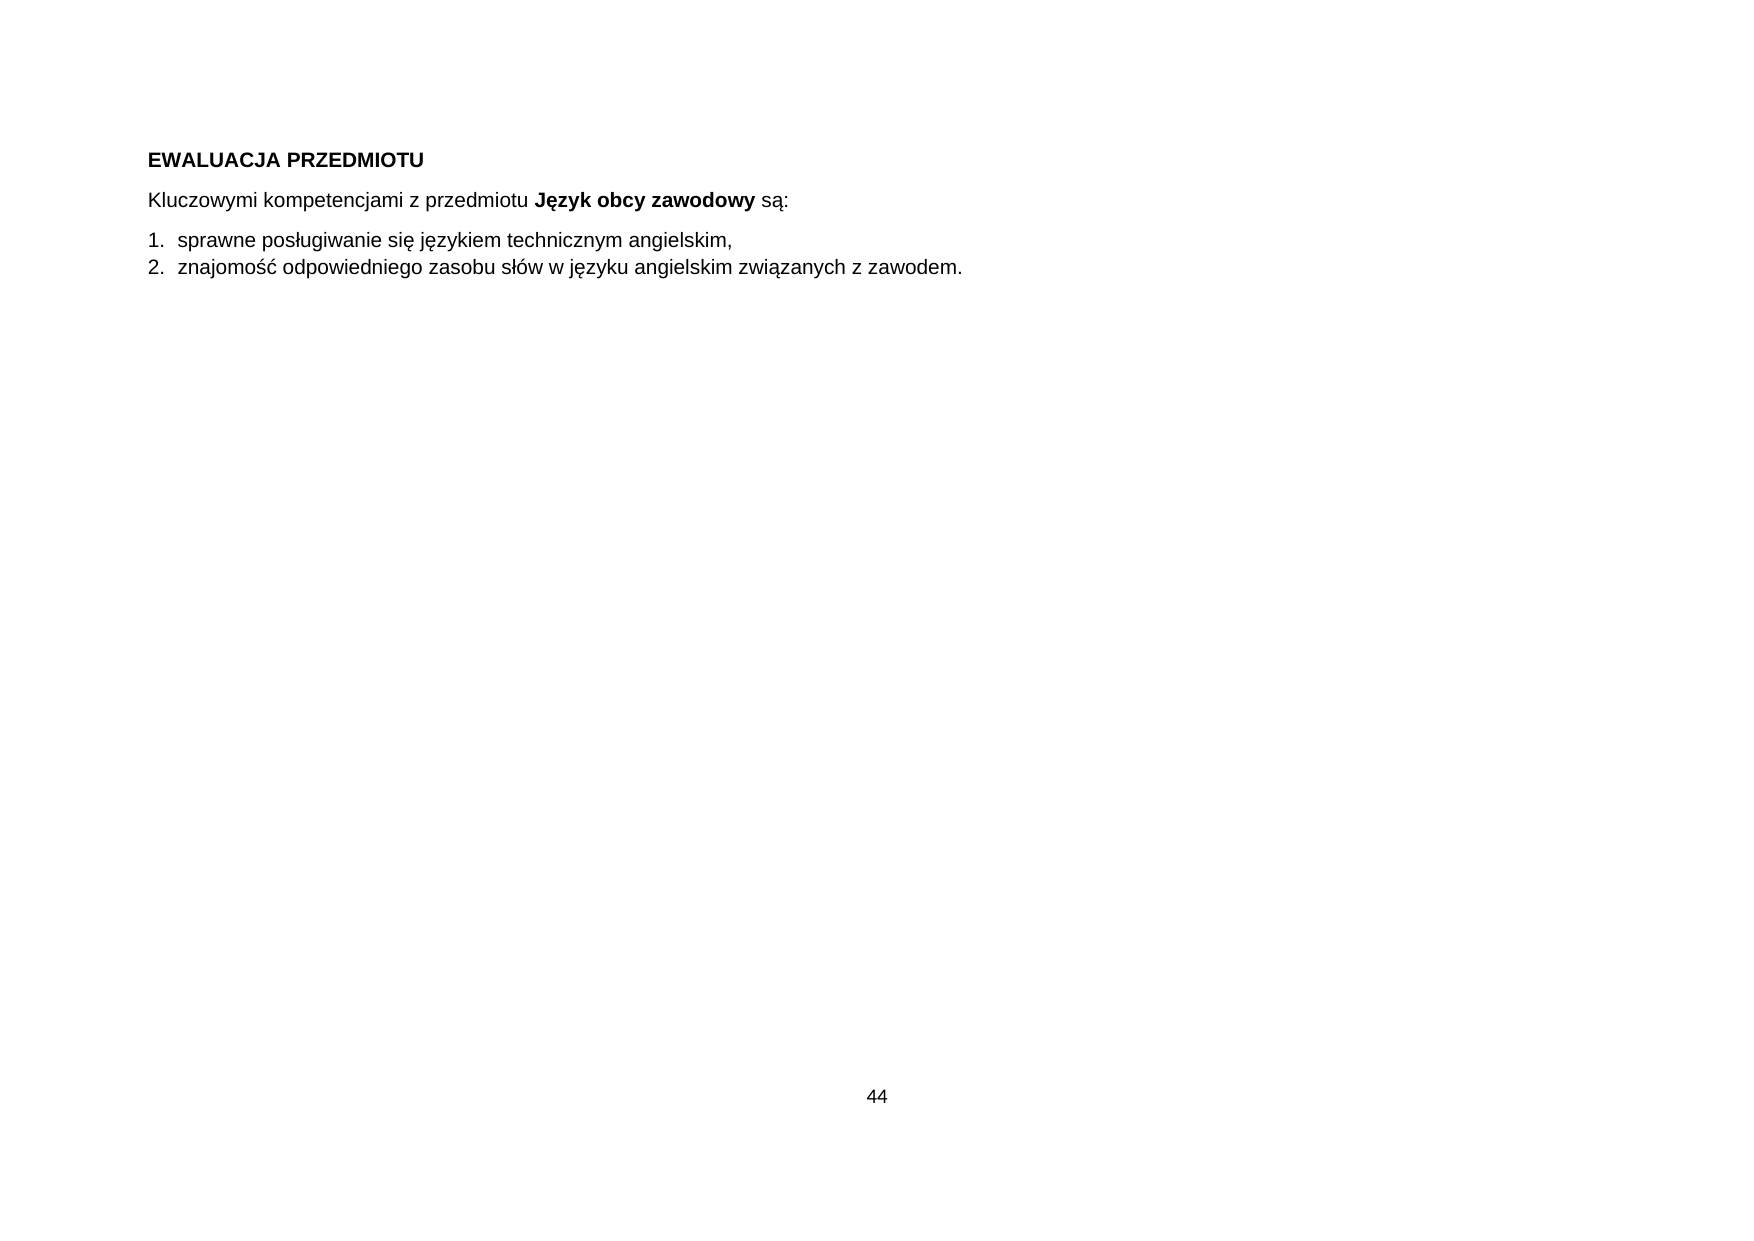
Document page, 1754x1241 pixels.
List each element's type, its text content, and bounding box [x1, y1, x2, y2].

list znajomość odpowiedniego zasobu słów w języku angielskim związanych z zawodem. [148, 255, 1606, 279]
list sprawne posługiwanie się językiem technicznym angielskim, [148, 228, 1606, 252]
text EWALUACJA PRZEDMIOTU [148, 148, 1606, 172]
text Kluczowymi kompetencjami z przedmiotu Język obcy zawodowy są: [148, 188, 1606, 212]
